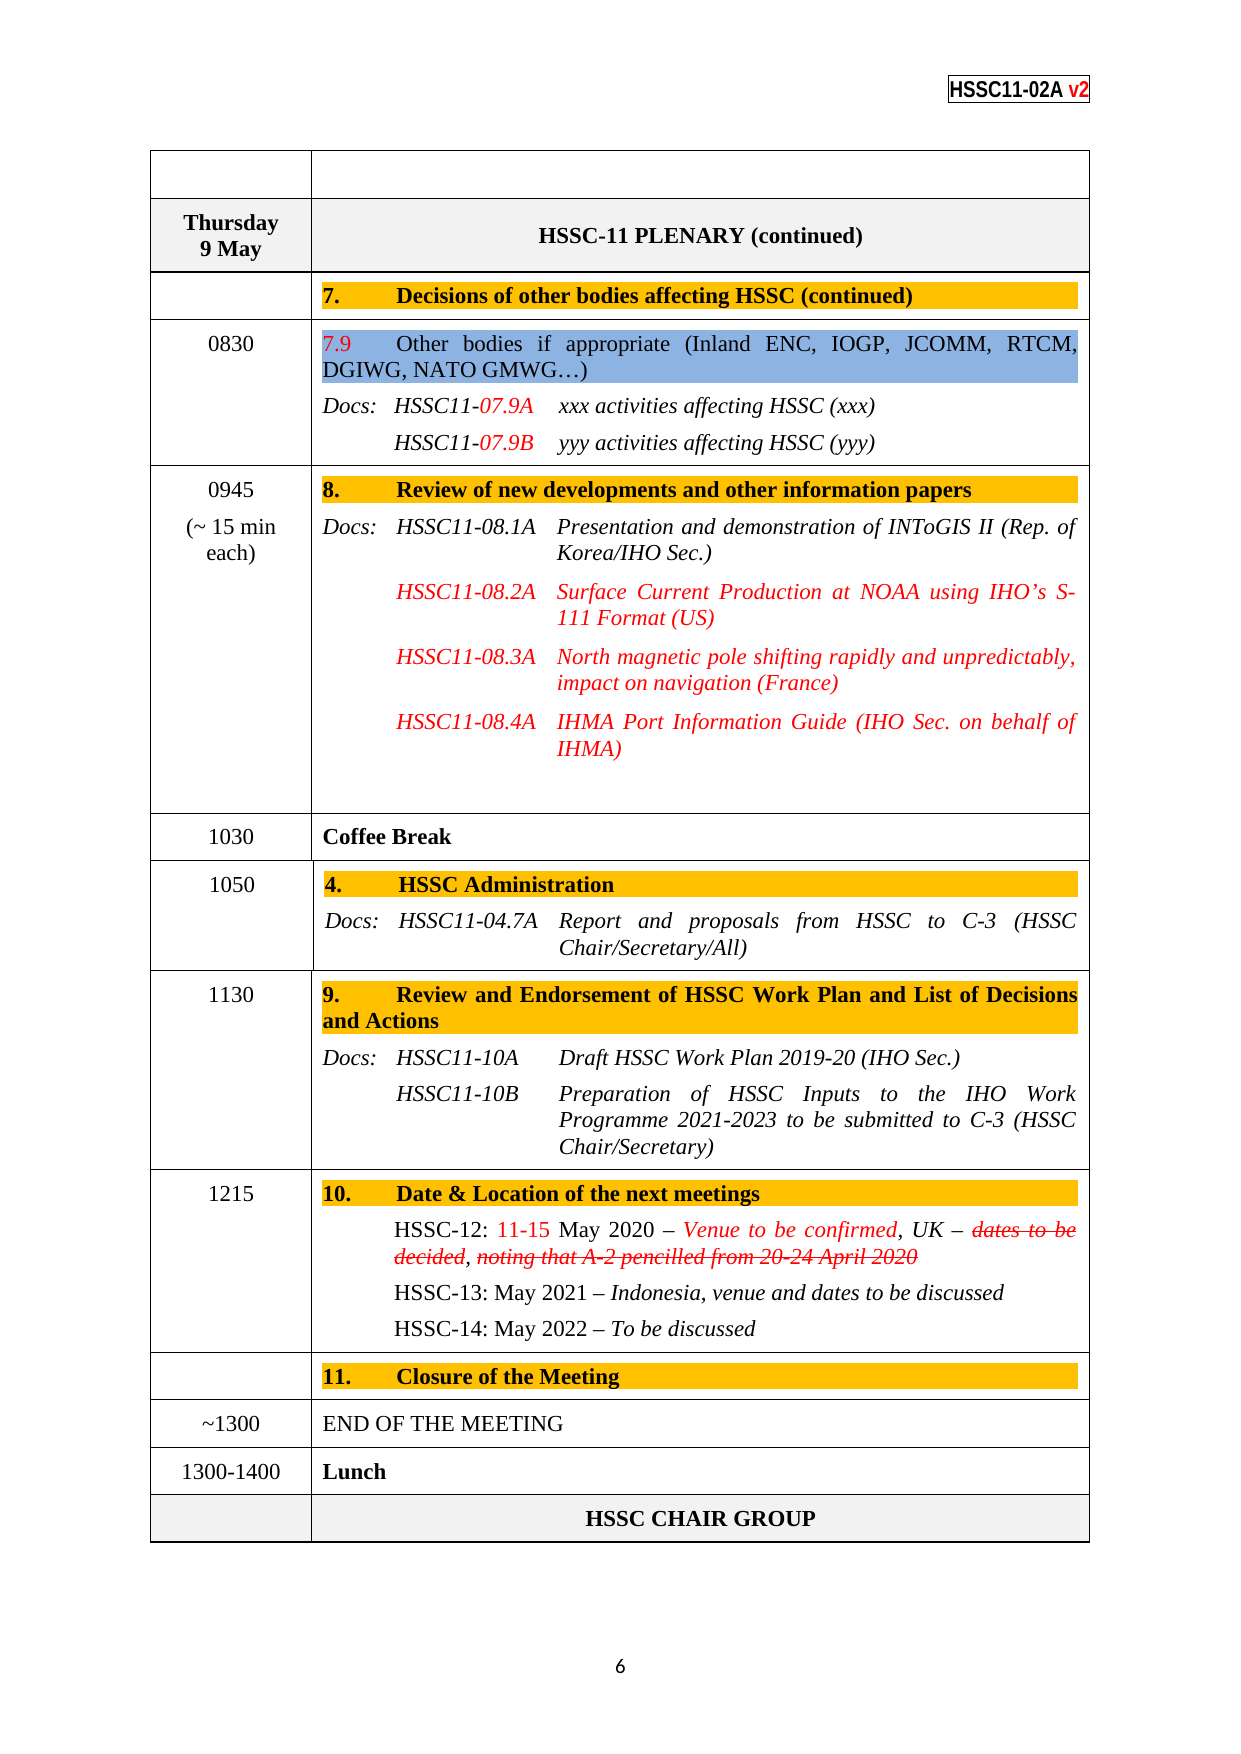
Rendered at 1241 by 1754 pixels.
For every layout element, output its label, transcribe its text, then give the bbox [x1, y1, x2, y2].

table_cell 10. Date & Location of the next meetings HSSC-12: 11-15 May 2020 – Venue to be confirmed, UK – dates to be decided, noting that A-2 pencilled from 20-24 April 2020 HSSC-13: May 2021 – Indonesia, venue and dates to be discussed HSSC-14: May 2022 – To be discussed [312, 1170, 1089, 1352]
table_header [312, 151, 1089, 198]
table_cell 0830 [151, 320, 311, 465]
table_cell [151, 273, 311, 319]
table_cell 7. Decisions of other bodies affecting HSSC (continued) [312, 273, 1089, 319]
table_cell 0945 (~ 15 min each) [151, 466, 311, 812]
table_cell [151, 1353, 311, 1399]
table_cell 11. Closure of the Meeting [312, 1353, 1089, 1399]
table_cell HSSC CHAIR GROUP [312, 1495, 1089, 1541]
table_cell 1030 [151, 814, 311, 860]
table_cell 1215 [151, 1170, 311, 1352]
table_cell Coffee Break [312, 814, 1089, 860]
table_cell [151, 1495, 311, 1541]
table_cell 7.9 Other bodies if appropriate (Inland ENC, IOGP, JCOMM, RTCM, DGIWG, NATO GMWG…) Docs: HSSC11-07.9A xxx activities affecting HSSC (xxx) HSSC11-07.9B yyy activities affecting HSSC (yyy) [312, 320, 1089, 465]
table_cell 8. Review of new developments and other information papers Docs: HSSC11-08.1A Presentation and demonstration of INToGIS II (Rep. of Korea/IHO Sec.) HSSC11-08.2A Surface Current Production at NOAA using IHO’s S-111 Format (US) HSSC11-08.3A North magnetic pole shifting rapidly and unpredictably, impact on navigation (France) HSSC11-08.4A IHMA Port Information Guide (IHO Sec. on behalf of IHMA) [312, 466, 1089, 812]
table_cell 4. HSSC Administration Docs: HSSC11-04.7A Report and proposals from HSSC to C-3 (HSSC Chair/Secretary/All) [314, 861, 1089, 970]
table_cell 9. Review and Endorsement of HSSC Work Plan and List of Decisions and Actions Docs: HSSC11-10A Draft HSSC Work Plan 2019-20 (IHO Sec.) HSSC11-10B Preparation of HSSC Inputs to the IHO Work Programme 2021-2023 to be submitted to C-3 (HSSC Chair/Secretary) [312, 971, 1089, 1169]
table_cell Lunch [312, 1448, 1089, 1494]
table_cell END OF THE MEETING [312, 1400, 1089, 1447]
table_cell 1050 [151, 861, 313, 970]
table_cell 1130 [151, 971, 311, 1169]
table_cell Thursday 9 May [151, 199, 311, 271]
table_cell HSSC-11 PLENARY (continued) [312, 199, 1089, 271]
table_header [151, 151, 311, 198]
table_cell 1300-1400 [151, 1448, 311, 1494]
table_cell ~1300 [151, 1400, 311, 1447]
